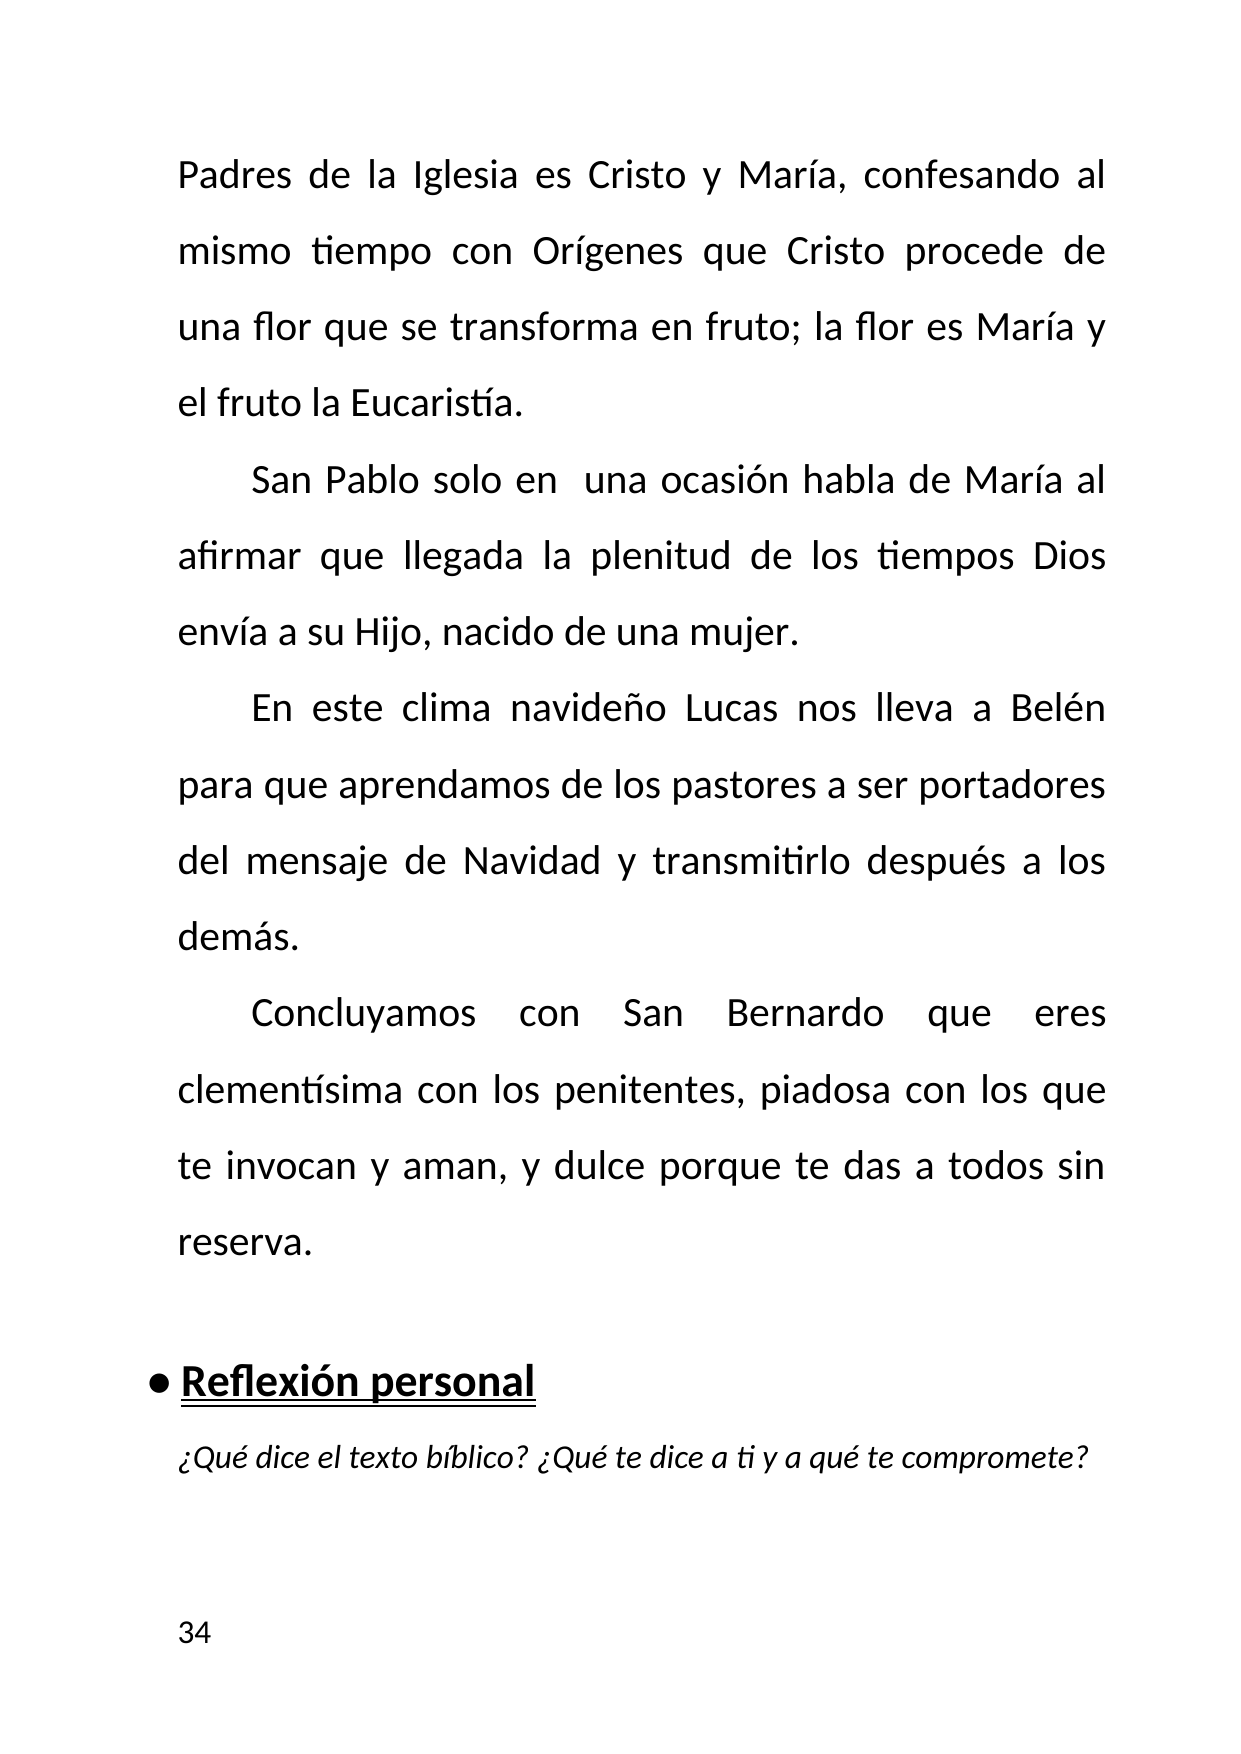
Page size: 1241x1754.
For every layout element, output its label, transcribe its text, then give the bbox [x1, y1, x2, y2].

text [177, 148, 1107, 427]
text San Pablo solo en una ocasión habla de María al afirmar que llegada la plenitud de los tiempos Dios envía a su Hijo, nacido de una mujer. [177, 453, 1107, 656]
text • Reflexión personal [148, 1352, 1093, 1408]
text Concluyamos con San Bernardo que eres clementísima con los penitentes, piadosa con los que te invocan y aman, y dulce porque te das a todos sin reserva. [177, 986, 1107, 1266]
text ¿Qué dice el texto bíblico? ¿Qué te dice a ti y a qué te compromete? [177, 1436, 1093, 1477]
text En este clima navideño Lucas nos lleva a Belén para que aprendamos de los pastores a ser portadores del mensaje de Navidad y transmitirlo después a los demás. [177, 681, 1107, 961]
